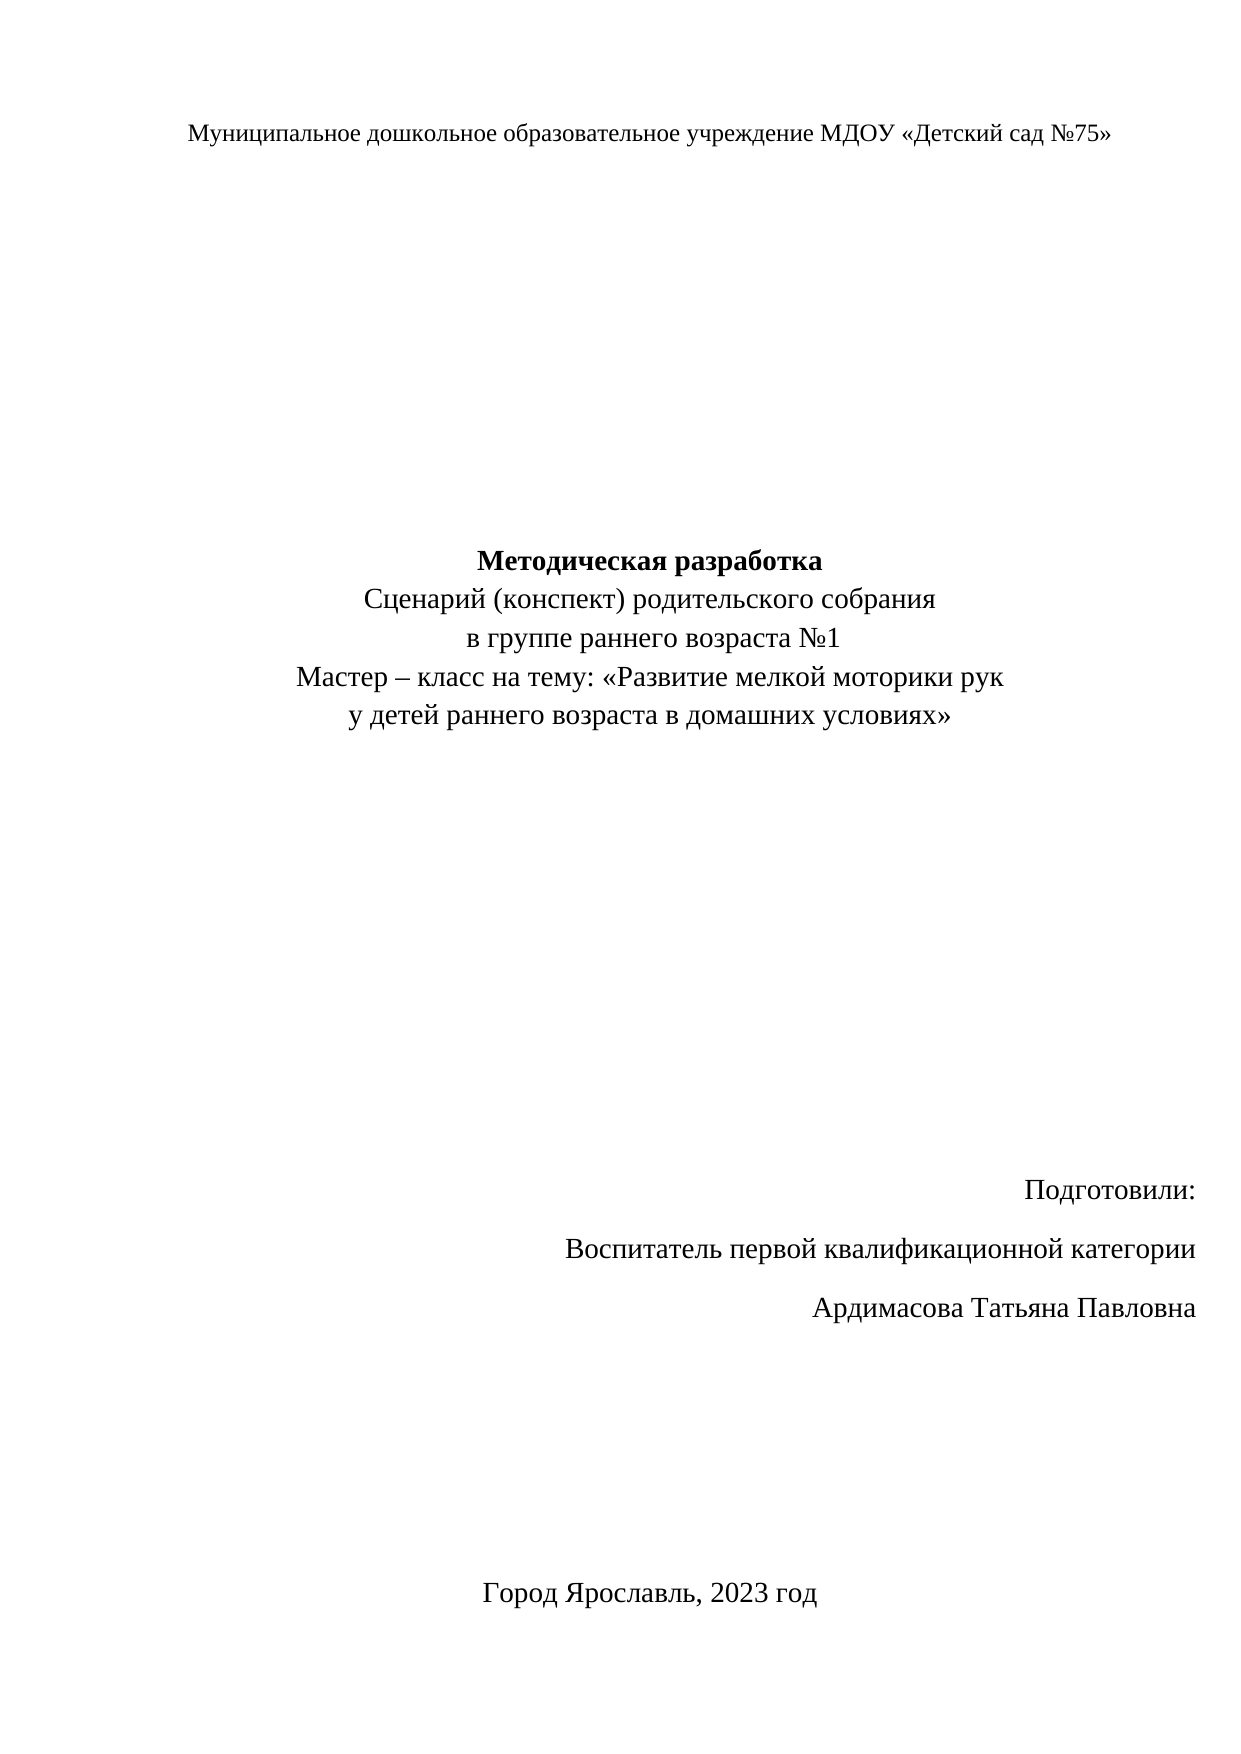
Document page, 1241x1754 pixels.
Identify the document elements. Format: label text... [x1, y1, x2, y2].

text у детей раннего возраста в домашних условиях» [103, 697, 1196, 731]
text Муниципальное дошкольное образовательное учреждение МДОУ «Детский сад №75» [103, 118, 1196, 147]
text в группе раннего возраста №1 [103, 620, 1196, 654]
text Мастер – класс на тему: «Развитие мелкой моторики рук [103, 659, 1196, 692]
text Ардимасова Татьяна Павловна [103, 1291, 1196, 1324]
text Сценарий (конспект) родительского собрания [103, 582, 1196, 615]
text Воспитатель первой квалификационной категории [103, 1231, 1196, 1265]
text Методическая разработка [103, 543, 1196, 577]
text Подготовили: [103, 1172, 1196, 1205]
text Город Ярославль, 2023 год [103, 1575, 1196, 1608]
